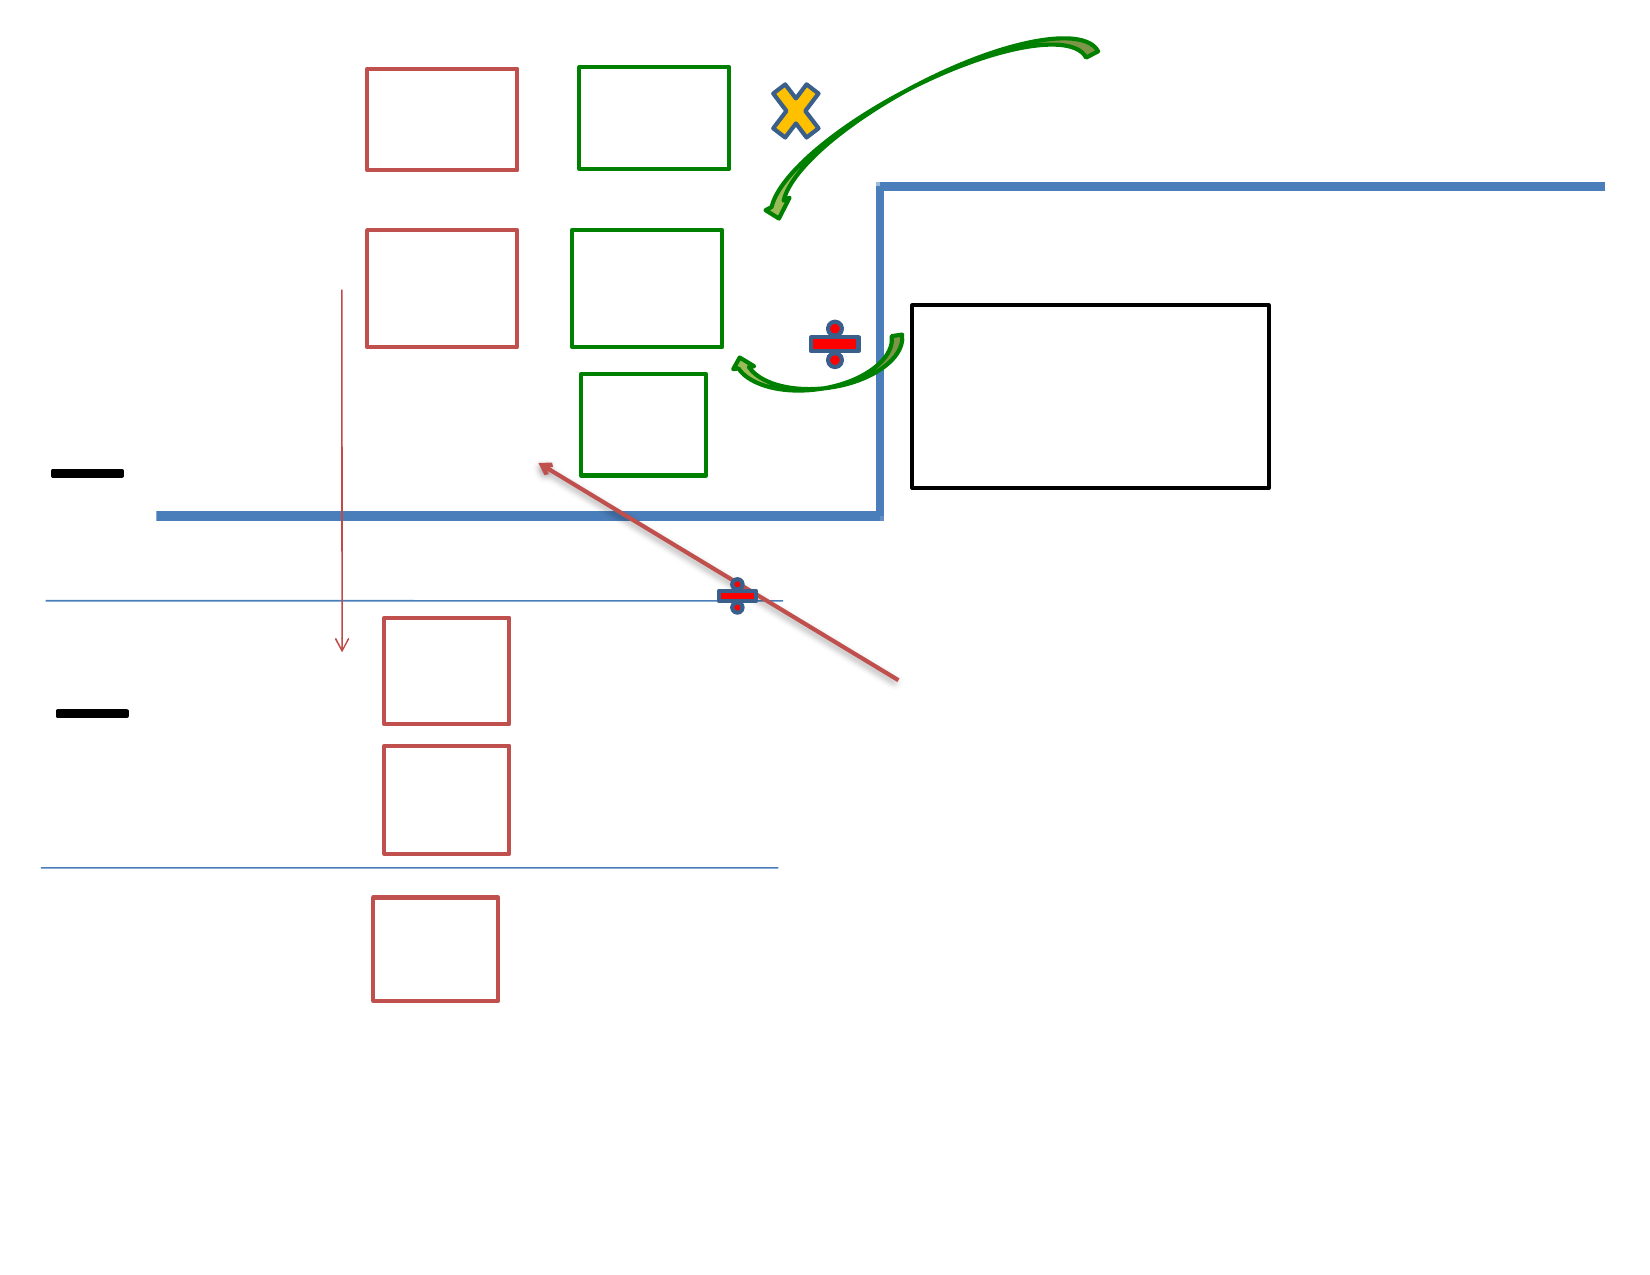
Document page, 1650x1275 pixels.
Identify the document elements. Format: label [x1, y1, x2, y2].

picture [156, 182, 1605, 521]
